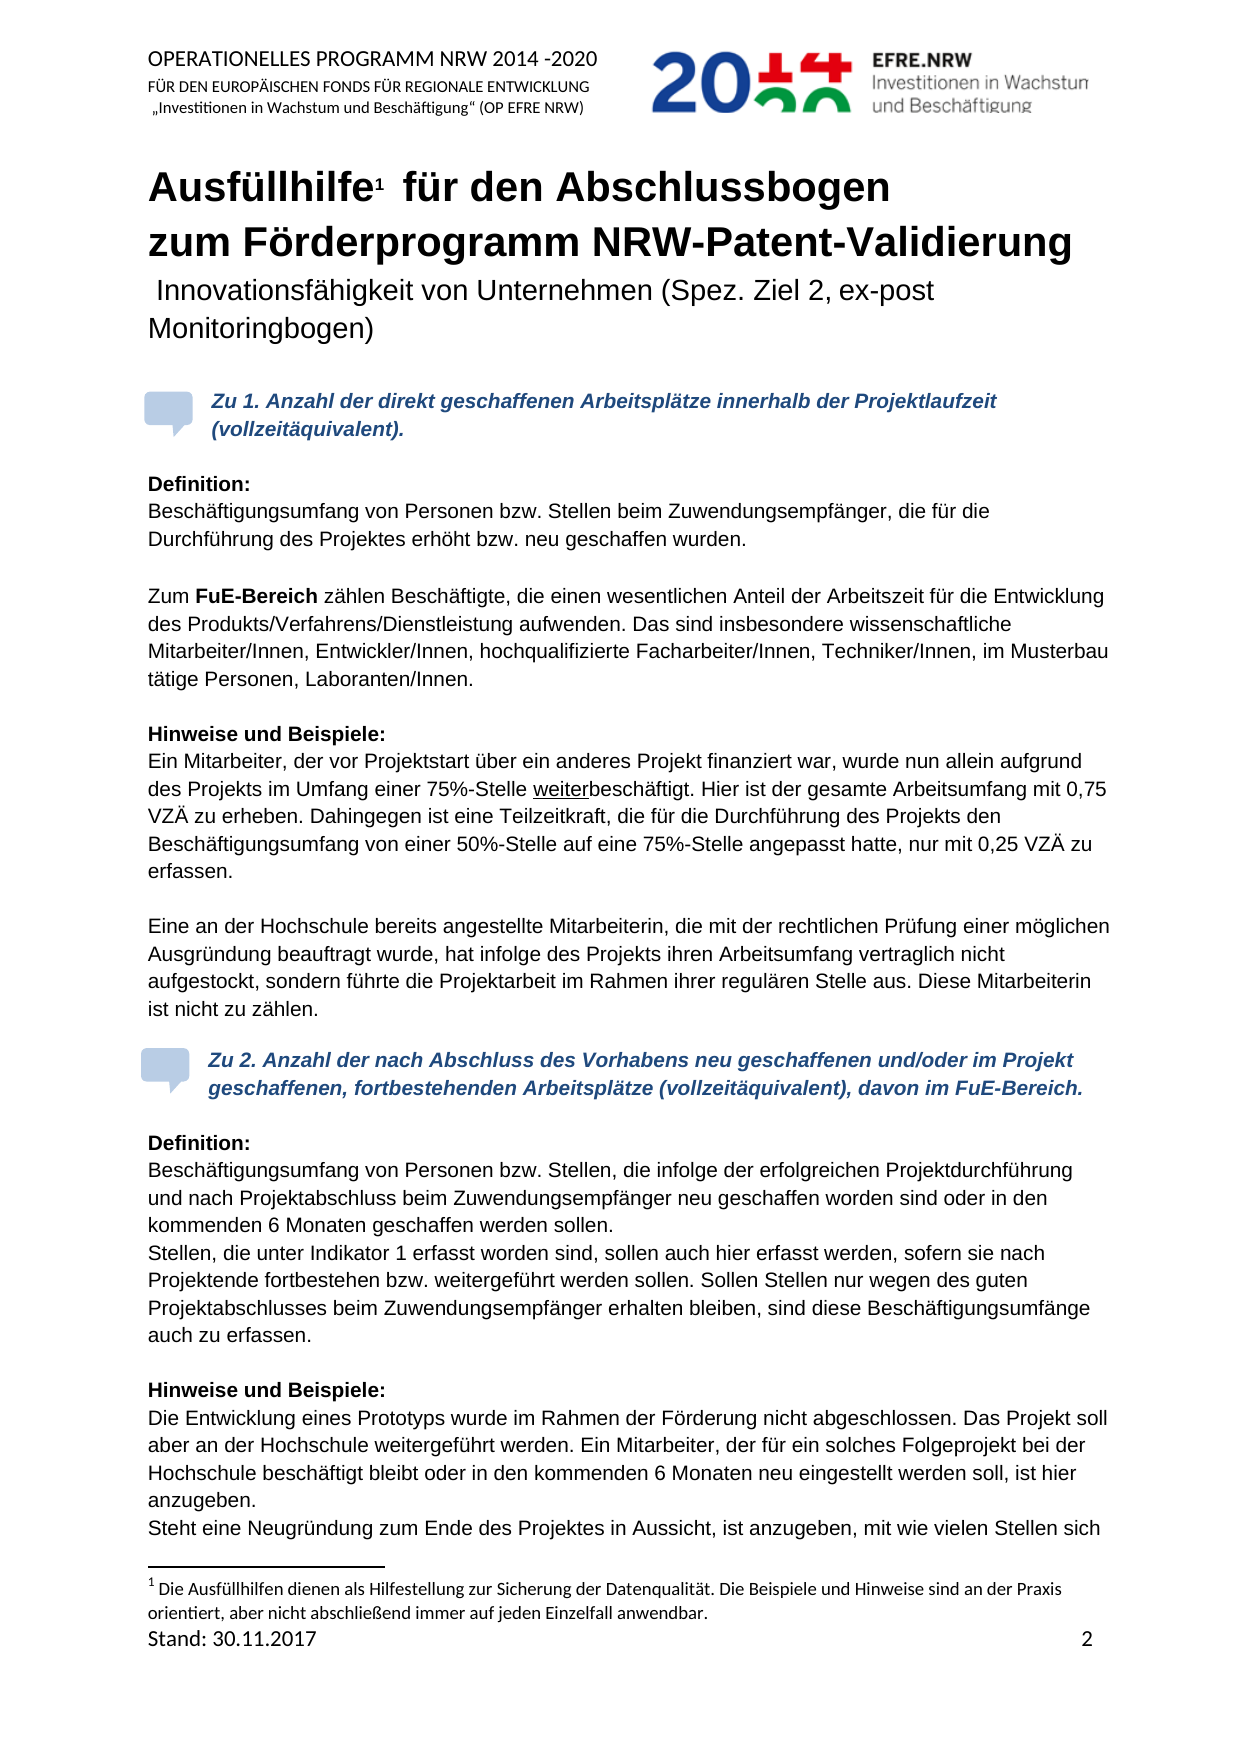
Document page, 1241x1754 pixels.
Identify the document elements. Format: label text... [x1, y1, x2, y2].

text Ausfüllhilfe für den Abschlussbogen zum Förderprogramm NRW-Patent-Validierung [148, 162, 1093, 266]
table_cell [136, 1036, 1122, 1551]
text Innovationsfähigkeit von Unternehmen (Spez. Ziel 2, ex-post Monitoringbogen) [148, 273, 1093, 345]
table_header Zu 1. Anzahl der direkt geschaffenen Arbeitsplätze innerhalb der Projektlaufzeit (vollzeitäquivalent). Definition: Beschäftigungsumfang von Personen bzw. Stellen beim Zuwendungsempfänger, die für die Durchführung des Projektes erhöht bzw. neu geschaffen wurden. Zum FuE-Bereich zählen Beschäftigte, die einen wesentlichen Anteil der Arbeitszeit für die Entwicklung des Produkts/Verfahrens/Dienstleistung aufwenden. Das sind insbesondere wissenschaftliche Mitarbeiter/Innen, Entwickler/Innen, hochqualifizierte Facharbeiter/Innen, Techniker/Innen, im Musterbau tätige Personen, Laboranten/Innen. Hinweise und Beispiele: Ein Mitarbeiter, der vor Projektstart über ein anderes Projekt finanziert war, wurde nun allein aufgrund des Projekts im Umfang einer 75%-Stelle weiterbeschäftigt. Hier ist der gesamte Arbeitsumfang mit 0,75 VZÄ zu erheben. Dahingegen ist eine Teilzeitkraft, die für die Durchführung des Projekts den Beschäftigungsumfang von einer 50%-Stelle auf eine 75%-Stelle angepasst hatte, nur mit 0,25 VZÄ zu erfassen. Eine an der Hochschule bereits angestellte Mitarbeiterin, die mit der rechtlichen Prüfung einer möglichen Ausgründung beauftragt wurde, hat infolge des Projekts ihren Arbeitsumfang vertraglich nicht aufgestockt, sondern führte die Projektarbeit im Rahmen ihrer regulären Stelle aus. Diese Mitarbeiterin ist nicht zu zählen. [136, 377, 1122, 1036]
